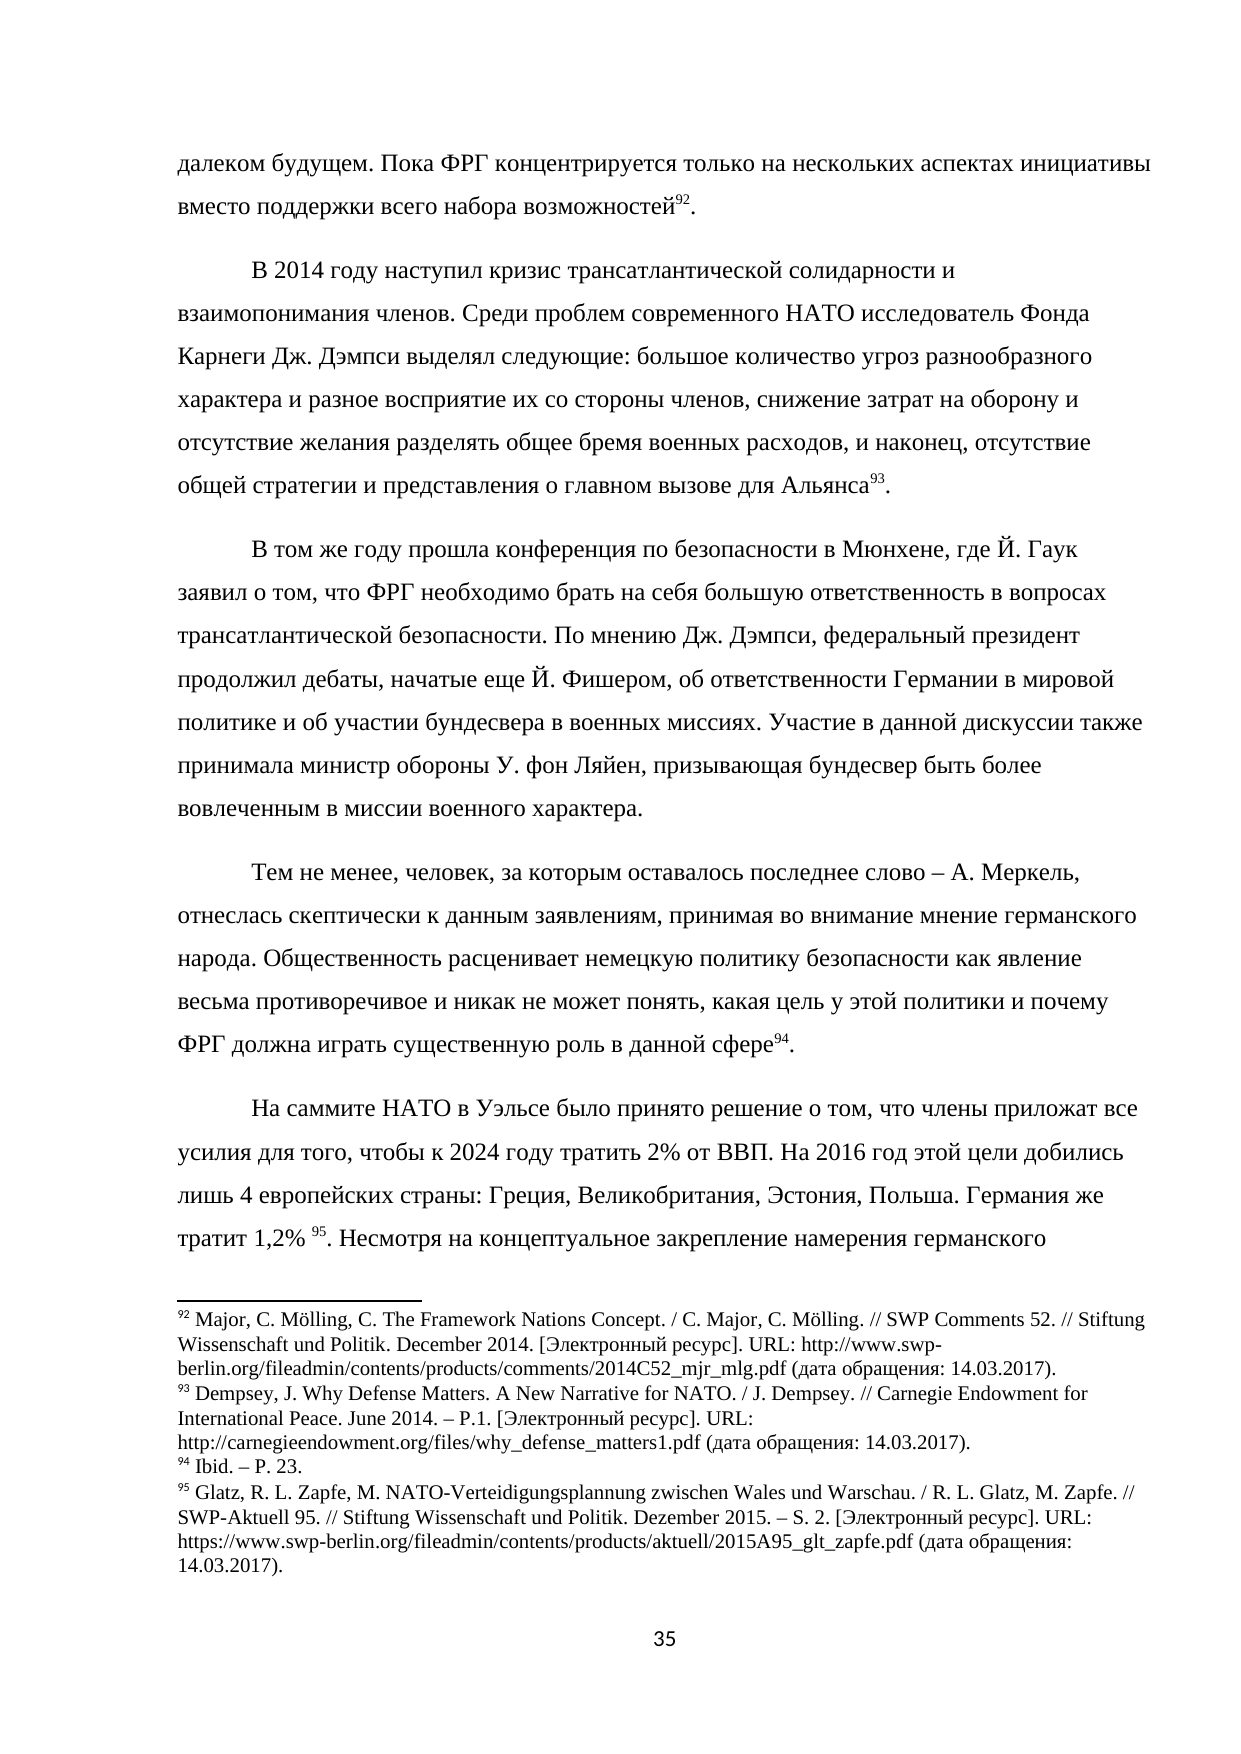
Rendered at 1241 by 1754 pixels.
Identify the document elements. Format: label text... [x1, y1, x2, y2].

text В том же году прошла конференция по безопасности в Мюнхене, где Й. Гаук заявил о том, что ФРГ необходимо брать на себя большую ответственность в вопросах трансатлантической безопасности. По мнению Дж. Дэмпси, федеральный президент продолжил дебаты, начатые еще Й. Фишером, об ответственности Германии в мировой политике и об участии бундесвера в военных миссиях. Участие в данной дискуссии также принимала министр обороны У. фон Ляйен, призывающая бундесвер быть более вовлеченным в миссии военного характера. [177, 534, 1152, 822]
text В 2014 году наступил кризис трансатлантической солидарности и взаимопонимания членов. Среди проблем современного НАТО исследователь Фонда Карнеги Дж. Дэмпси выделял следующие: большое количество угроз разнообразного характера и разное восприятие их со стороны членов, снижение затрат на оборону и отсутствие желания разделять общее бремя военных расходов, и наконец, отсутствие общей стратегии и представления о главном вызове для Альянса. [177, 255, 1152, 499]
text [177, 1093, 1152, 1252]
text Тем не менее, человек, за которым оставалось последнее слово – А. Меркель, отнеслась скептически к данным заявлениям, принимая во внимание мнение германского народа. Общественность расценивает немецкую политику безопасности как явление весьма противоречивое и никак не может понять, какая цель у этой политики и почему ФРГ должна играть существенную роль в данной сфере. [177, 857, 1152, 1058]
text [177, 148, 1152, 219]
